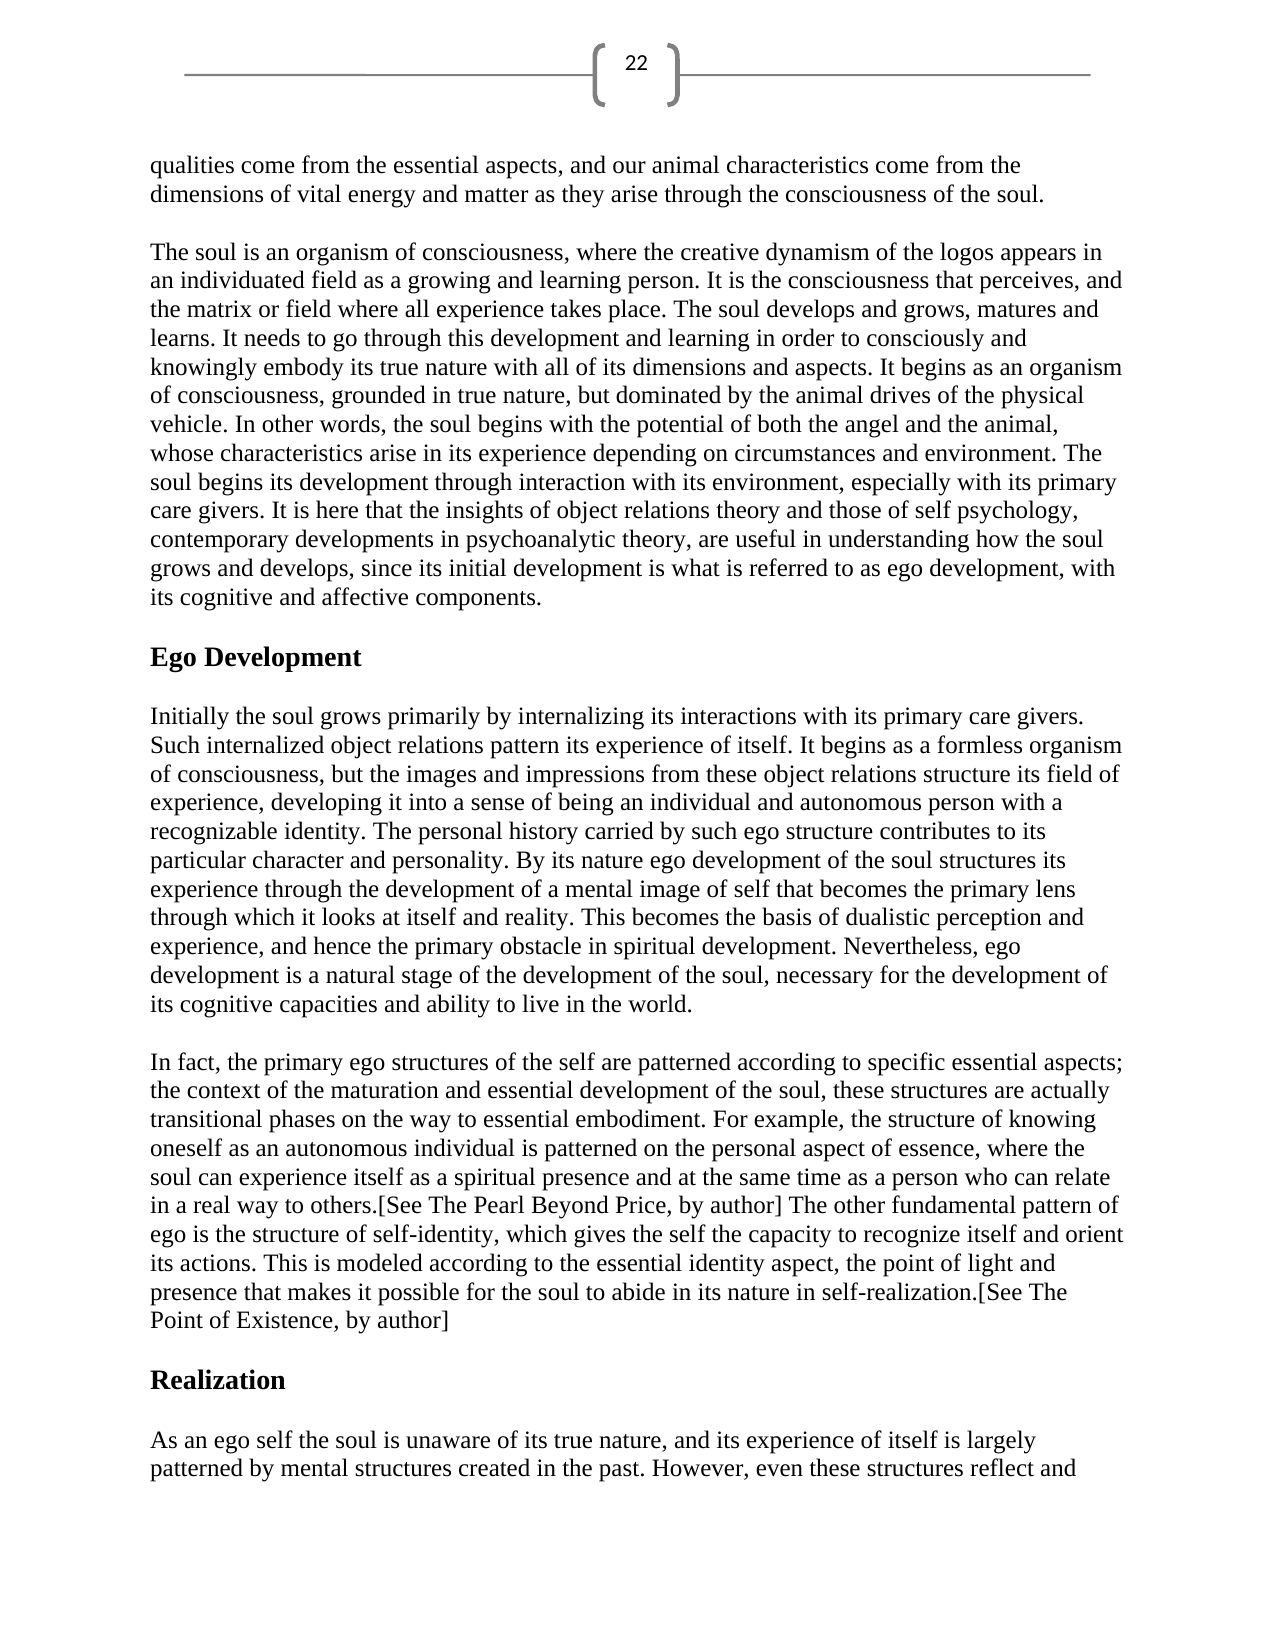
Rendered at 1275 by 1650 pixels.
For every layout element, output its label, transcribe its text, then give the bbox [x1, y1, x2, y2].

text Ego Development [150, 639, 1125, 672]
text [150, 150, 1125, 207]
text The soul is an organism of consciousness, where the creative dynamism of the logos appears in an individuated field as a growing and learning person. It is the consciousness that perceives, and the matrix or field where all experience takes place. The soul develops and grows, matures and learns. It needs to go through this development and learning in order to consciously and knowingly embody its true nature with all of its dimensions and aspects. It begins as an organism of consciousness, grounded in true nature, but dominated by the animal drives of the physical vehicle. In other words, the soul begins with the potential of both the angel and the animal, whose characteristics arise in its experience depending on circumstances and environment. The soul begins its development through interaction with its environment, especially with its primary care givers. It is here that the insights of object relations theory and those of self psychology, contemporary developments in psychoanalytic theory, are useful in understanding how the soul grows and develops, since its initial development is what is referred to as ego development, with its cognitive and affective components. [150, 237, 1125, 610]
text In fact, the primary ego structures of the self are patterned according to specific essential aspects; the context of the maturation and essential development of the soul, these structures are actually transitional phases on the way to essential embodiment. For example, the structure of knowing oneself as an autonomous individual is patterned on the personal aspect of essence, where the soul can experience itself as a spiritual presence and at the same time as a person who can relate in a real way to others.[See The Pearl Beyond Price, by author] The other fundamental pattern of ego is the structure of self-identity, which gives the self the capacity to recognize itself and orient its actions. This is modeled according to the essential identity aspect, the point of light and presence that makes it possible for the soul to abide in its nature in self-realization.[See The Point of Existence, by author] [150, 1047, 1125, 1334]
text Initially the soul grows primarily by internalizing its interactions with its primary care givers. Such internalized object relations pattern its experience of itself. It begins as a formless organism of consciousness, but the images and impressions from these object relations structure its field of experience, developing it into a sense of being an individual and autonomous person with a recognizable identity. The personal history carried by such ego structure contributes to its particular character and personality. By its nature ego development of the soul structures its experience through the development of a mental image of self that becomes the primary lens through which it looks at itself and reality. This becomes the basis of dualistic perception and experience, and hence the primary obstacle in spiritual development. Nevertheless, ego development is a natural stage of the development of the soul, necessary for the development of its cognitive capacities and ability to live in the world. [150, 701, 1125, 1017]
text Realization [150, 1363, 1125, 1396]
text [150, 1425, 1125, 1482]
